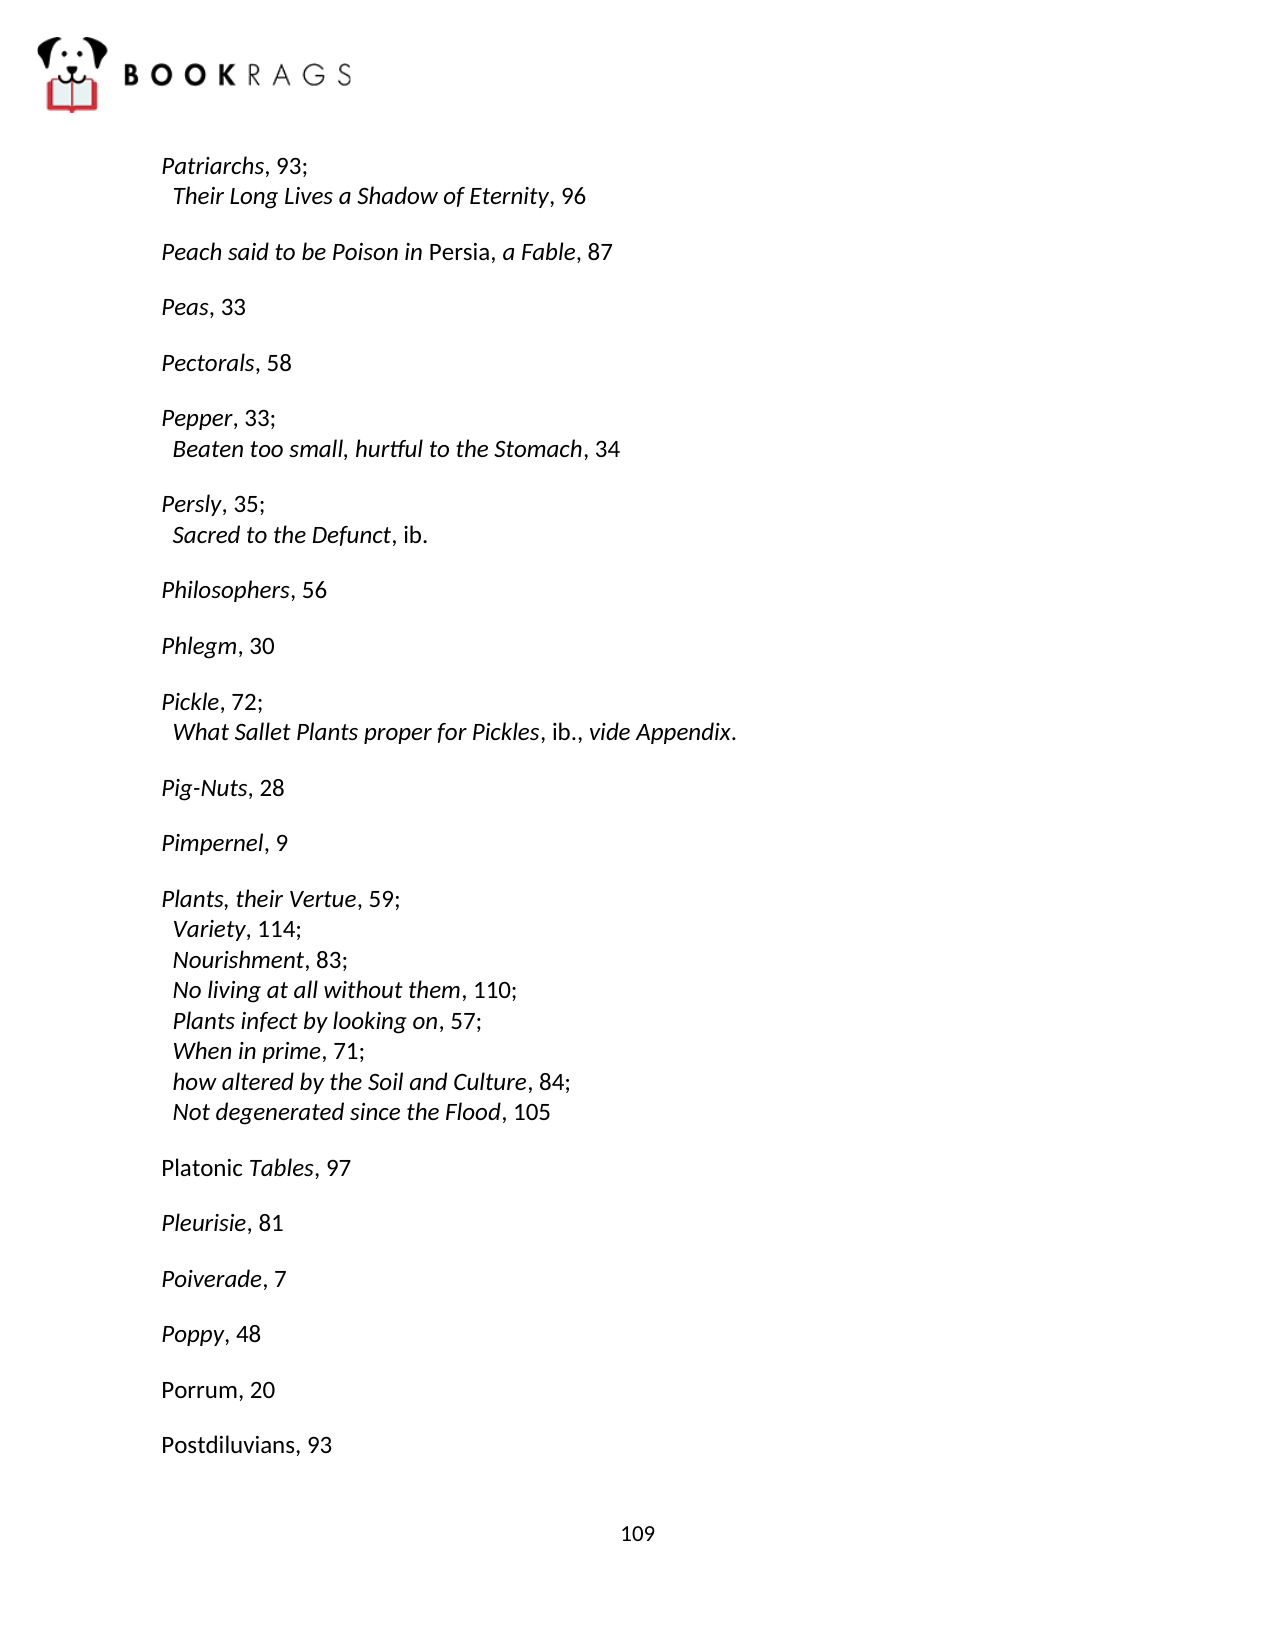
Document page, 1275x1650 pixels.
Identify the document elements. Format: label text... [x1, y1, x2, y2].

text Postdiluvians, 93 [150, 1429, 1125, 1460]
text Porrum, 20 [150, 1374, 1125, 1404]
text Poiverade, 7 [150, 1263, 1125, 1293]
text Pleurisie, 81 [150, 1207, 1125, 1238]
text Phlegm, 30 [150, 630, 1125, 661]
text Persly, 35; Sacred to the Defunct, ib. [150, 489, 1125, 550]
text Pig-Nuts, 28 [150, 772, 1125, 802]
text Plants, their Vertue, 59; Variety, 114; Nourishment, 83; No living at all without them, 110; Plants infect by looking on, 57; When in prime, 71; how altered by the Soil and Culture, 84; Not degenerated since the Flood, 105 [150, 883, 1125, 1127]
picture [37, 37, 351, 113]
text Pimpernel, 9 [150, 827, 1125, 858]
text Poppy, 48 [150, 1318, 1125, 1349]
text Patriarchs, 93; Their Long Lives a Shadow of Eternity, 96 [150, 150, 1125, 211]
text Philosophers, 56 [150, 575, 1125, 605]
text Peas, 33 [150, 292, 1125, 322]
text Pickle, 72; What Sallet Plants proper for Pickles, ib., vide Appendix. [150, 686, 1125, 747]
text Platonic Tables, 97 [150, 1152, 1125, 1182]
text Pepper, 33; Beaten too small, hurtful to the Stomach, 34 [150, 403, 1125, 464]
text Peach said to be Poison in Persia, a Fable, 87 [150, 236, 1125, 267]
text Pectorals, 58 [150, 347, 1125, 378]
